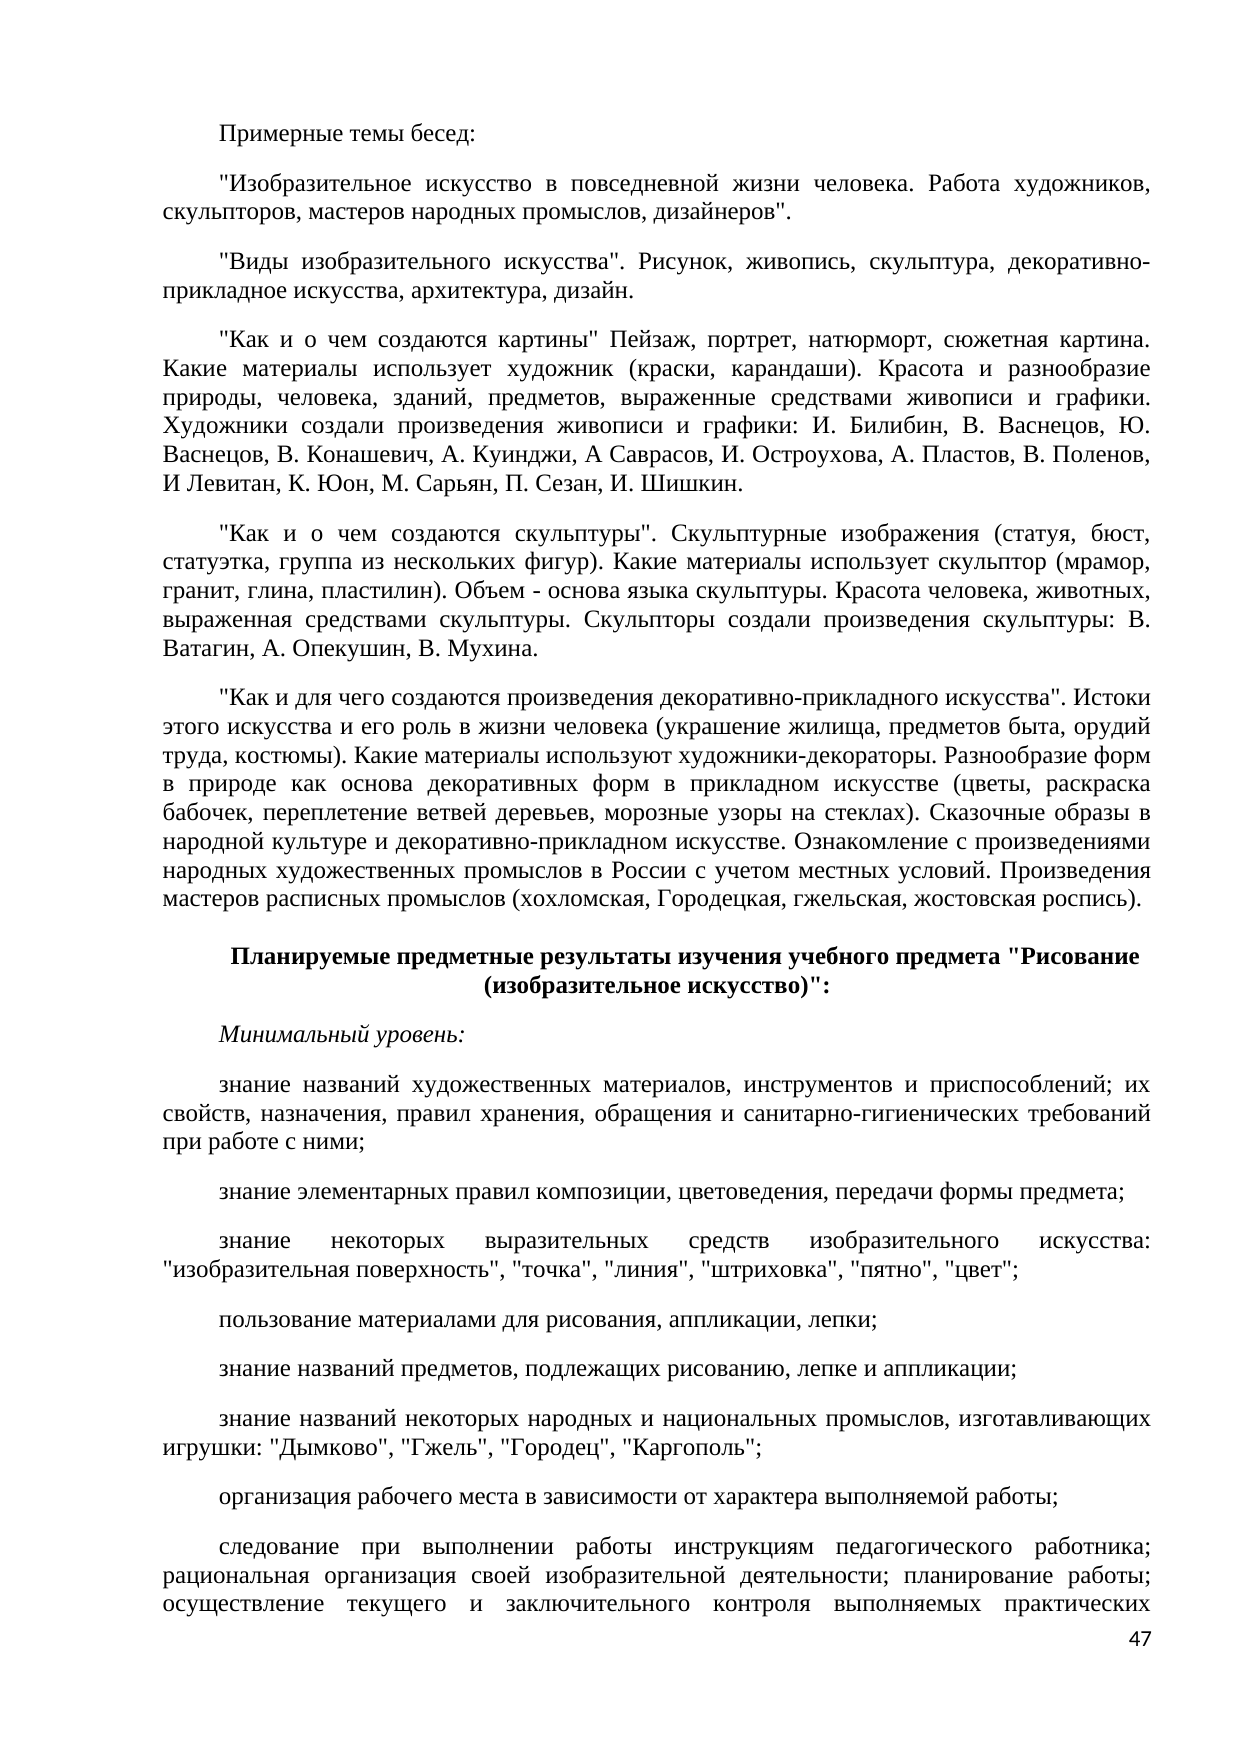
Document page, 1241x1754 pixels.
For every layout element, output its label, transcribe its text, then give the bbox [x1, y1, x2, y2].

text пользование материалами для рисования, аппликации, лепки; [162, 1304, 1152, 1333]
text знание названий некоторых народных и национальных промыслов, изготавливающих игрушки: "Дымково", "Гжель", "Городец", "Каргополь"; [162, 1403, 1152, 1461]
text знание названий художественных материалов, инструментов и приспособлений; их свойств, назначения, правил хранения, обращения и санитарно-гигиенических требований при работе с ними; [162, 1069, 1152, 1155]
text Примерные темы бесед: [162, 118, 1152, 147]
text "Как и для чего создаются произведения декоративно-прикладного искусства". Истоки этого искусства и его роль в жизни человека (украшение жилища, предметов быта, орудий труда, костюмы). Какие материалы используют художники-декораторы. Разнообразие форм в природе как основа декоративных форм в прикладном искусстве (цветы, раскраска бабочек, переплетение ветвей деревьев, морозные узоры на стеклах). Сказочные образы в народной культуре и декоративно-прикладном искусстве. Ознакомление с произведениями народных художественных промыслов в России с учетом местных условий. Произведения мастеров расписных промыслов (хохломская, Городецкая, гжельская, жостовская роспись). [162, 682, 1152, 912]
text "Как и о чем создаются скульптуры". Скульптурные изображения (статуя, бюст, статуэтка, группа из нескольких фигур). Какие материалы использует скульптор (мрамор, гранит, глина, пластилин). Объем - основа языка скульптуры. Красота человека, животных, выраженная средствами скульптуры. Скульпторы создали произведения скульптуры: В. Ватагин, А. Опекушин, В. Мухина. [162, 518, 1152, 661]
text Планируемые предметные результаты изучения учебного предмета "Рисование (изобразительное искусство)": [162, 941, 1152, 998]
text "Как и о чем создаются картины" Пейзаж, портрет, натюрморт, сюжетная картина. Какие материалы использует художник (краски, карандаши). Красота и разнообразие природы, человека, зданий, предметов, выраженные средствами живописи и графики. Художники создали произведения живописи и графики: И. Билибин, В. Васнецов, Ю. Васнецов, В. Конашевич, А. Куинджи, А Саврасов, И. Остроухова, А. Пластов, В. Поленов, И Левитан, К. Юон, М. Сарьян, П. Сезан, И. Шишкин. [162, 324, 1152, 497]
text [162, 1531, 1152, 1617]
text знание некоторых выразительных средств изобразительного искусства: "изобразительная поверхность", "точка", "линия", "штриховка", "пятно", "цвет"; [162, 1226, 1152, 1283]
text "Виды изобразительного искусства". Рисунок, живопись, скульптура, декоративно-прикладное искусства, архитектура, дизайн. [162, 246, 1152, 303]
text Минимальный уровень: [162, 1019, 1152, 1048]
text "Изобразительное искусство в повседневной жизни человека. Работа художников, скульпторов, мастеров народных промыслов, дизайнеров". [162, 168, 1152, 225]
text знание названий предметов, подлежащих рисованию, лепке и аппликации; [162, 1353, 1152, 1382]
text организация рабочего места в зависимости от характера выполняемой работы; [162, 1481, 1152, 1510]
text знание элементарных правил композиции, цветоведения, передачи формы предмета; [162, 1176, 1152, 1205]
